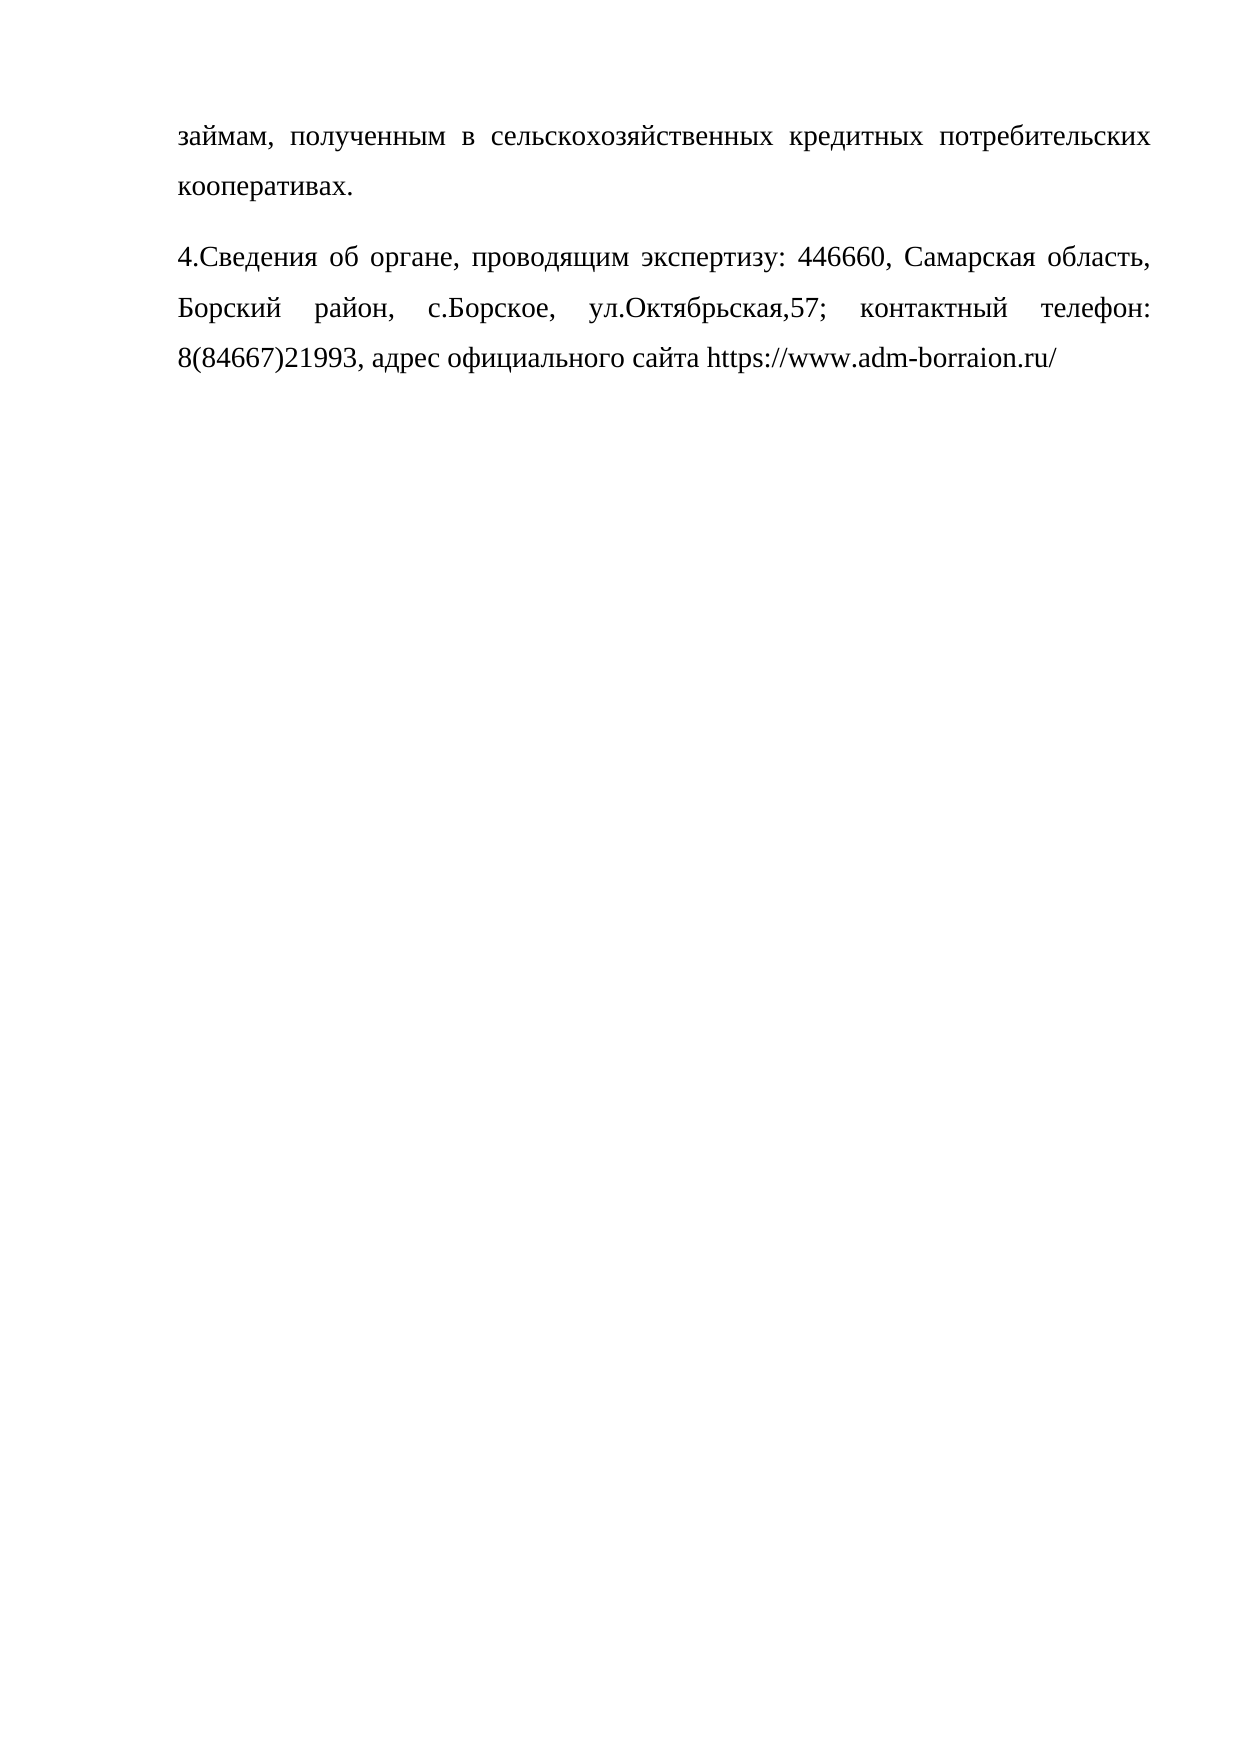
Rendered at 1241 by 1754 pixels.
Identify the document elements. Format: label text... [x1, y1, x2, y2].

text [177, 118, 1152, 202]
text 4.Сведения об органе, проводящим экспертизу: 446660, Самарская область, Борский район, с.Борское, ул.Октябрьская,57; контактный телефон: 8(84667)21993, адрес официального сайта https://www.adm-borraion.ru/ [177, 239, 1152, 374]
